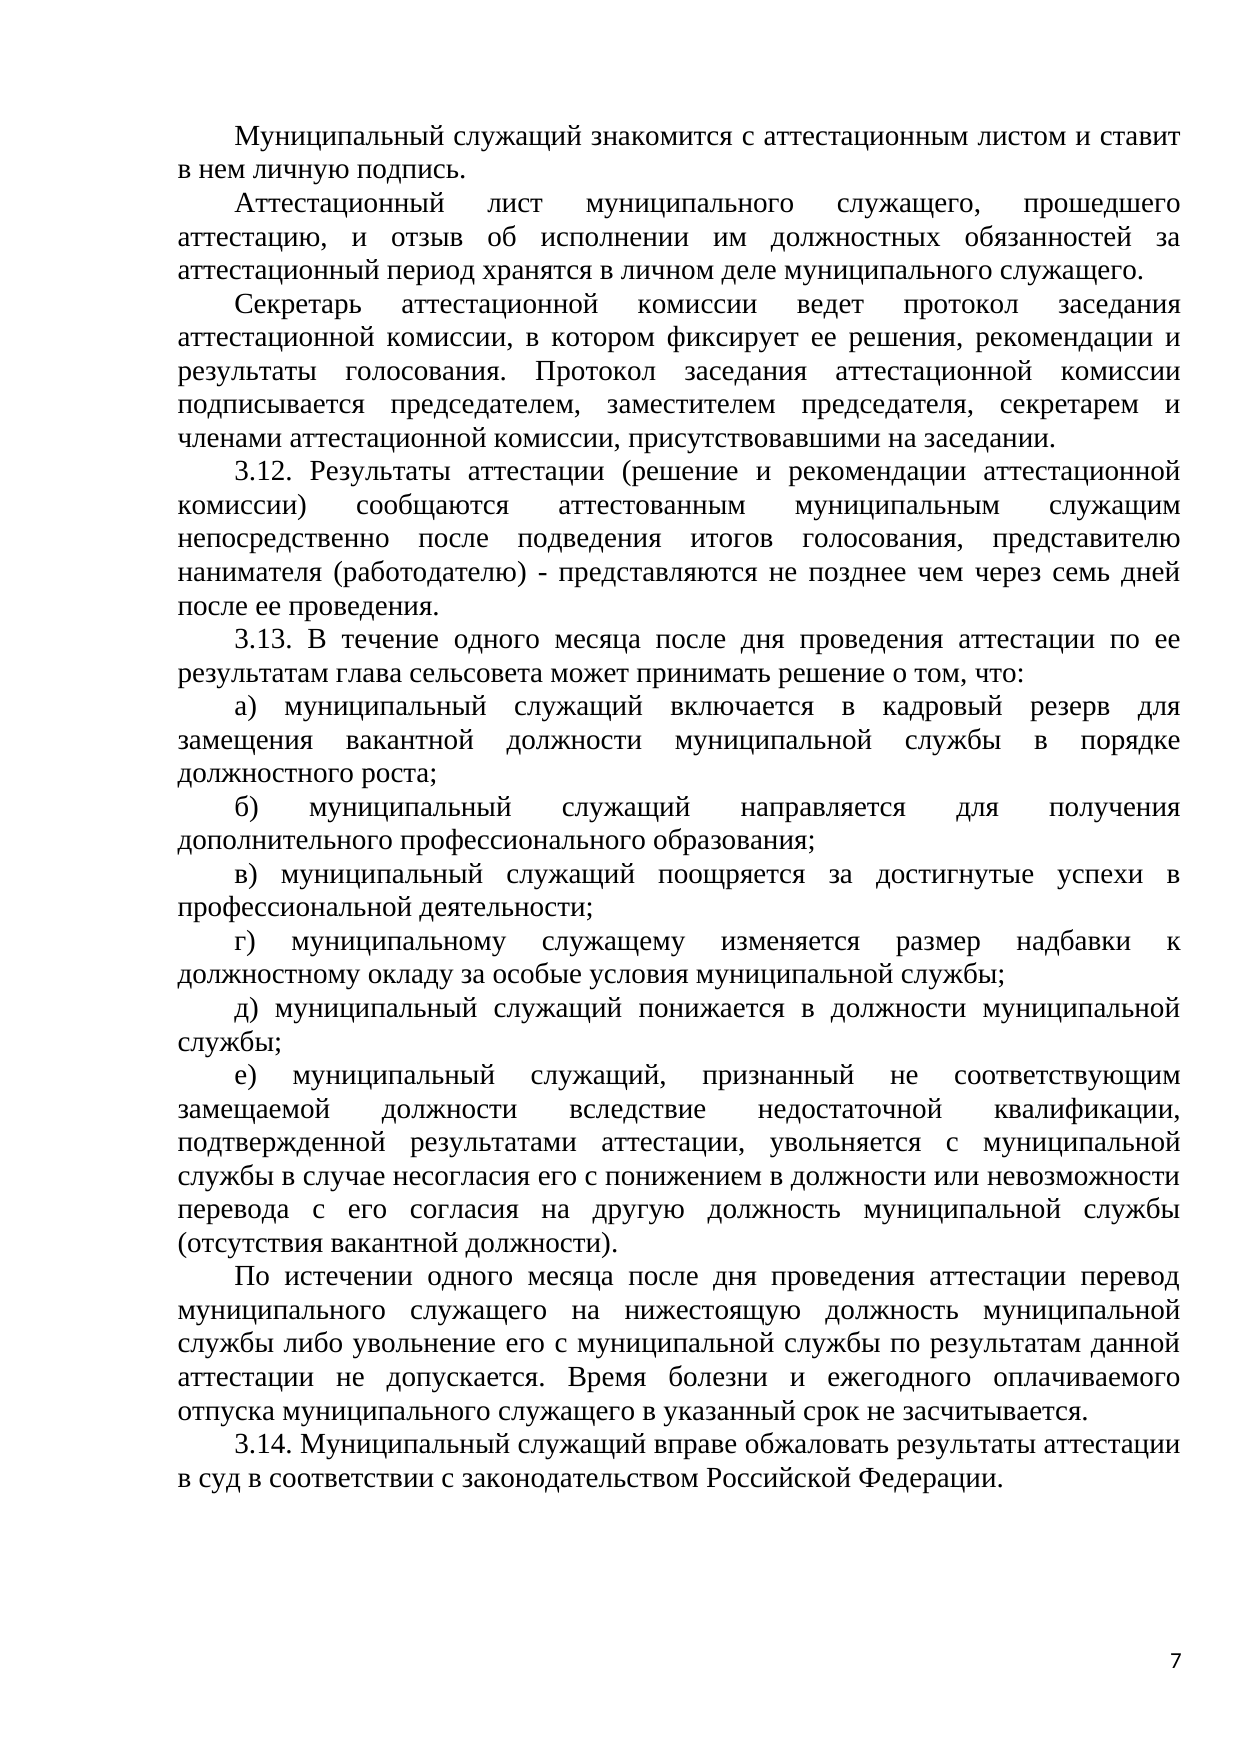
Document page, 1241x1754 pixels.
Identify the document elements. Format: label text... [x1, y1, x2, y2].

text 3.14. Муниципальный служащий вправе обжаловать результаты аттестации в суд в соответствии с законодательством Российской Федерации. [177, 1426, 1181, 1493]
text Секретарь аттестационной комиссии ведет протокол заседания аттестационной комиссии, в котором фиксирует ее решения, рекомендации и результаты голосования. Протокол заседания аттестационной комиссии подписывается председателем, заместителем председателя, секретарем и членами аттестационной комиссии, присутствовавшими на заседании. [177, 286, 1181, 453]
text 3.13. В течение одного месяца после дня проведения аттестации по ее результатам глава сельсовета может принимать решение о том, что: [177, 621, 1181, 688]
text 3.12. Результаты аттестации (решение и рекомендации аттестационной комиссии) сообщаются аттестованным муниципальным служащим непосредственно после подведения итогов голосования, представителю нанимателя (работодателю) - представляются не позднее чем через семь дней после ее проведения. [177, 453, 1181, 621]
text е) муниципальный служащий, признанный не соответствующим замещаемой должности вследствие недостаточной квалификации, подтвержденной результатами аттестации, увольняется с муниципальной службы в случае несогласия его с понижением в должности или невозможности перевода с его согласия на другую должность муниципальной службы (отсутствия вакантной должности). [177, 1057, 1181, 1258]
text Аттестационный лист муниципального служащего, прошедшего аттестацию, и отзыв об исполнении им должностных обязанностей за аттестационный период хранятся в личном деле муниципального служащего. [177, 185, 1181, 286]
text а) муниципальный служащий включается в кадровый резерв для замещения вакантной должности муниципальной службы в порядке должностного роста; [177, 688, 1181, 789]
text г) муниципальному служащему изменяется размер надбавки к должностному окладу за особые условия муниципальной службы; [177, 923, 1181, 990]
text По истечении одного месяца после дня проведения аттестации перевод муниципального служащего на нижестоящую должность муниципальной службы либо увольнение его с муниципальной службы по результатам данной аттестации не допускается. Время болезни и ежегодного оплачиваемого отпуска муниципального служащего в указанный срок не засчитывается. [177, 1258, 1181, 1426]
text в) муниципальный служащий поощряется за достигнутые успехи в профессиональной деятельности; [177, 856, 1181, 923]
text д) муниципальный служащий понижается в должности муниципальной службы; [177, 990, 1181, 1057]
text Муниципальный служащий знакомится с аттестационным листом и ставит в нем личную подпись. [177, 118, 1181, 185]
text б) муниципальный служащий направляется для получения дополнительного профессионального образования; [177, 789, 1181, 856]
